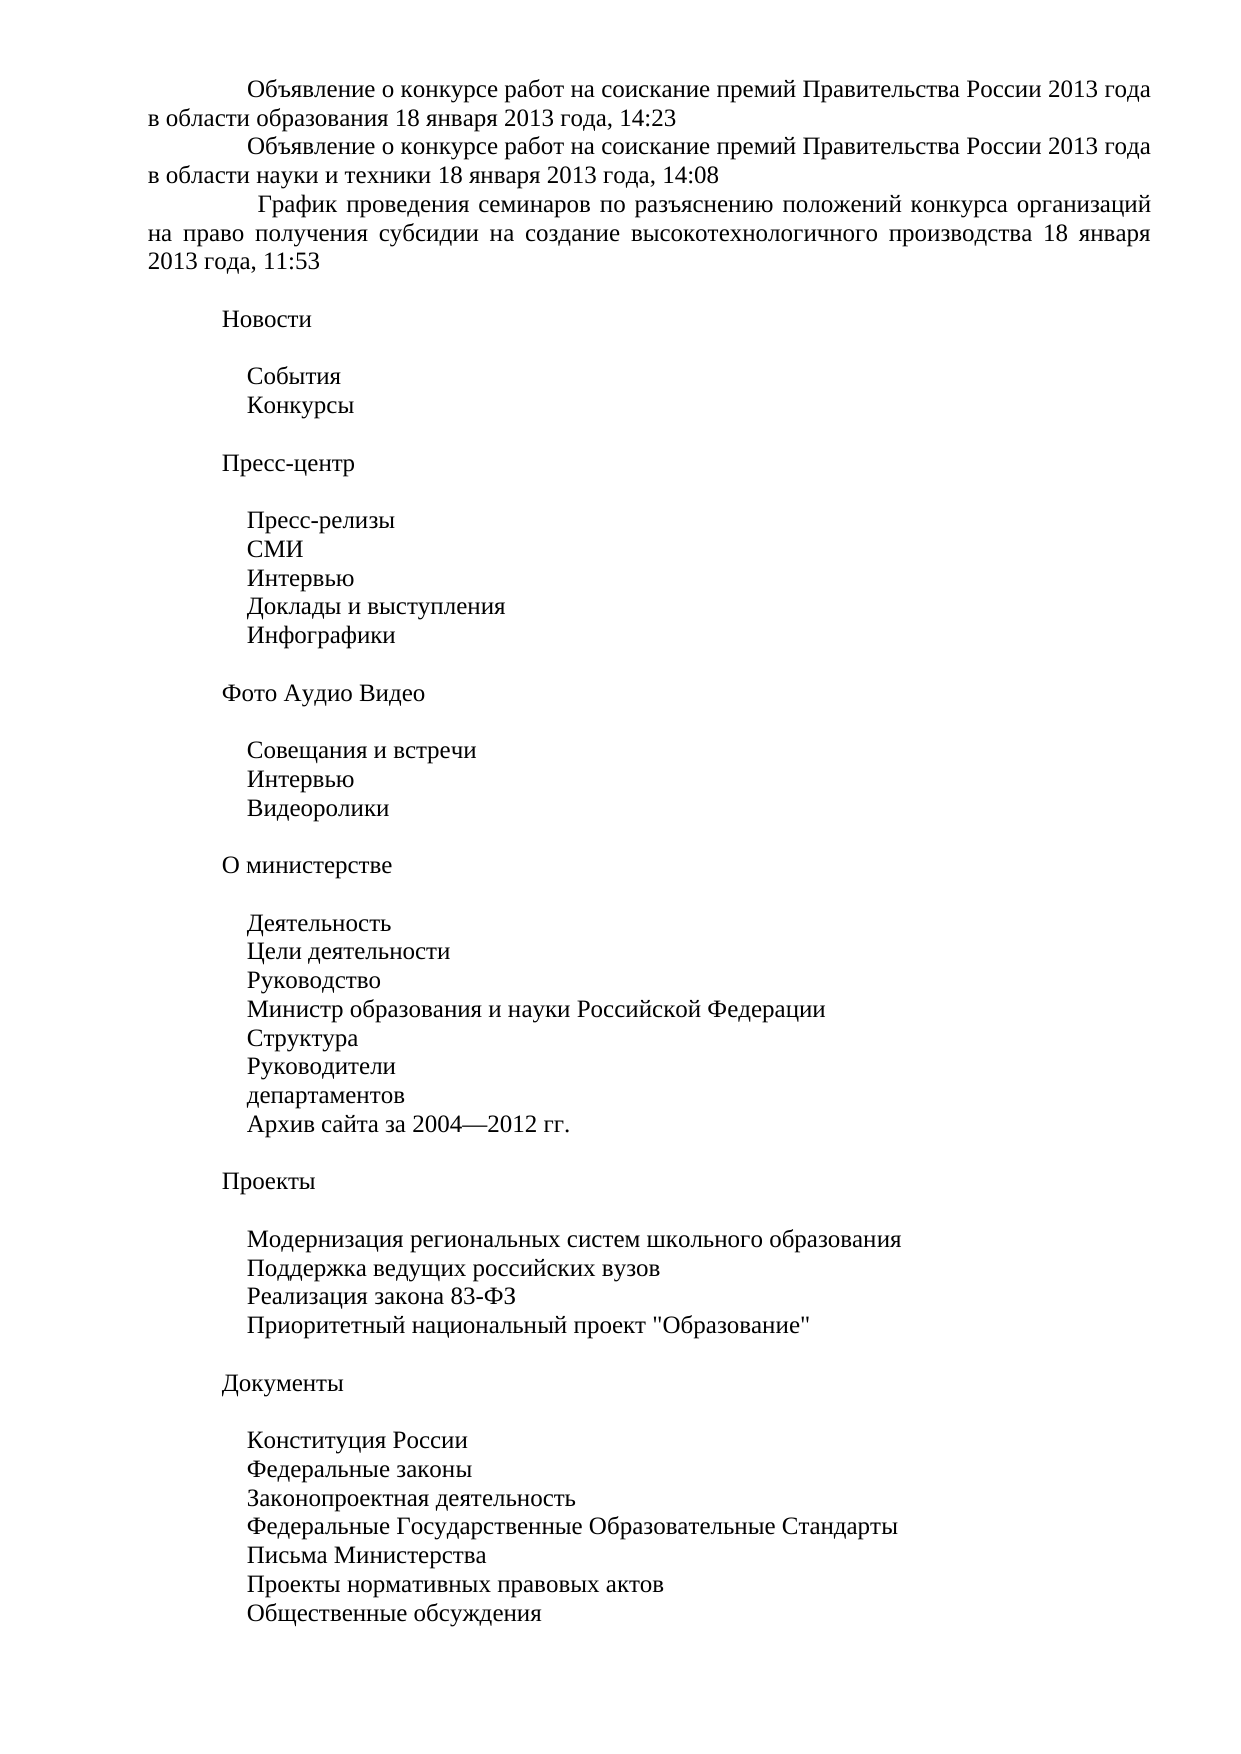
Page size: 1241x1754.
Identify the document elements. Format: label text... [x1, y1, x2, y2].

text Федеральные Государственные Образовательные Стандарты [148, 1511, 1152, 1540]
text Законопроектная деятельность [148, 1483, 1152, 1511]
text График проведения семинаров по разъяснению положений конкурса организаций на право получения субсидии на создание высокотехнологичного производства 18 января 2013 года, 11:53 [148, 189, 1152, 275]
text Модернизация региональных систем школьного образования [148, 1224, 1152, 1253]
text Конституция России [148, 1425, 1152, 1454]
text Цели деятельности [148, 936, 1152, 965]
text Пресс-центр [148, 448, 1152, 476]
text Видеоролики [148, 793, 1152, 821]
text Объявление о конкурсе работ на соискание премий Правительства России 2013 года в области образования 18 января 2013 года, 14:23 [148, 74, 1152, 131]
text Деятельность [148, 908, 1152, 936]
text Структура [148, 1023, 1152, 1051]
text Доклады и выступления [148, 591, 1152, 620]
text СМИ [148, 534, 1152, 563]
text Реализация закона 83-ФЗ [148, 1281, 1152, 1310]
text События [148, 361, 1152, 390]
text Фото Аудио Видео [148, 678, 1152, 706]
text Приоритетный национальный проект "Образование" [148, 1310, 1152, 1339]
text Инфографики [148, 620, 1152, 649]
text Поддержка ведущих российских вузов [148, 1253, 1152, 1281]
text департаментов [148, 1080, 1152, 1109]
text Руководство [148, 965, 1152, 994]
text Документы [148, 1368, 1152, 1396]
text Новости [148, 304, 1152, 333]
text Интервью [148, 563, 1152, 591]
text Руководители [148, 1051, 1152, 1080]
text Проекты [148, 1166, 1152, 1195]
text Интервью [148, 764, 1152, 793]
text Проекты нормативных правовых актов [148, 1569, 1152, 1598]
text Объявление о конкурсе работ на соискание премий Правительства России 2013 года в области науки и техники 18 января 2013 года, 14:08 [148, 131, 1152, 189]
text Конкурсы [148, 390, 1152, 419]
text Общественные обсуждения [148, 1598, 1152, 1626]
text Министр образования и науки Российской Федерации [148, 994, 1152, 1023]
text Письма Министерства [148, 1540, 1152, 1569]
text О министерстве [148, 850, 1152, 879]
text Федеральные законы [148, 1454, 1152, 1483]
text Архив сайта за 2004—2012 гг. [148, 1109, 1152, 1138]
text Совещания и встречи [148, 735, 1152, 764]
text Пресс-релизы [148, 505, 1152, 534]
